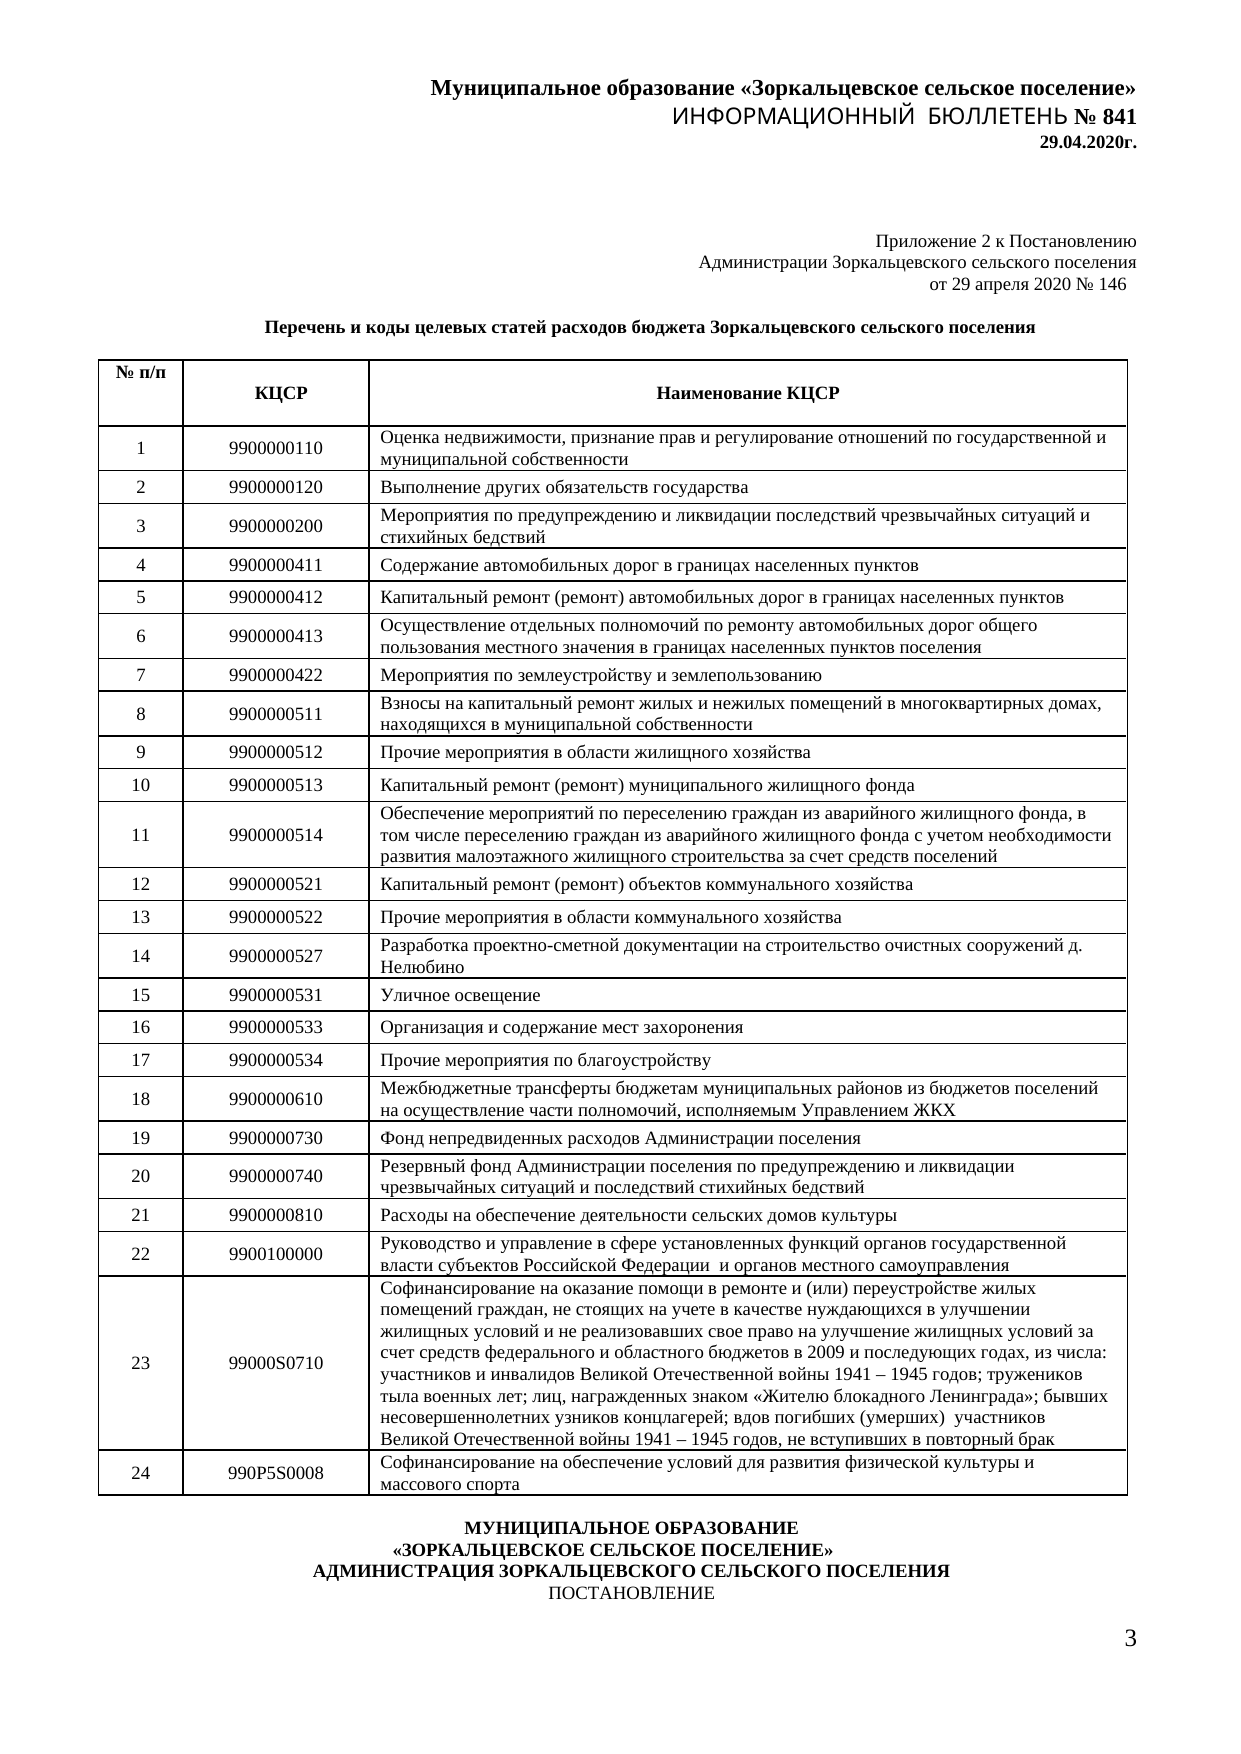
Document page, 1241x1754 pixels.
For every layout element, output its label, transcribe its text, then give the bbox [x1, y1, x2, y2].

table_cell Фонд непредвиденных расходов Администрации поселения [370, 1120, 1127, 1153]
table_cell 9900000413 [184, 614, 368, 657]
table_cell 9900000610 [184, 1077, 368, 1120]
table_cell 1 [99, 427, 182, 469]
table_cell 9900000522 [184, 901, 368, 932]
table_cell 9 [99, 737, 182, 768]
text АДМИНИСТРАЦИЯ ЗОРКАЛЬЦЕВСКОГО СЕЛЬСКОГО ПОСЕЛЕНИЯ [89, 1560, 1137, 1582]
table_cell 9900000531 [184, 979, 368, 1010]
table_cell 17 [99, 1044, 182, 1076]
table_cell 9900000513 [184, 769, 368, 801]
table_cell 9900000533 [184, 1012, 368, 1043]
text Перечень и коды целевых статей расходов бюджета Зоркальцевского сельского поселения [89, 316, 1137, 338]
table_cell Выполнение других обязательств государства [370, 470, 1127, 502]
table_cell Расходы на обеспечение деятельности сельских домов культуры [370, 1198, 1127, 1231]
table_cell Руководство и управление в сфере установленных функций органов государственной власти субъектов Российской Федерации и органов местного самоуправления [370, 1231, 1127, 1275]
table_cell 990P5S0008 [184, 1451, 368, 1494]
table_cell 11 [99, 802, 182, 867]
table_cell Мероприятия по землеустройству и землепользованию [370, 658, 1127, 690]
table_cell 9900000110 [184, 427, 368, 469]
table_cell 6 [99, 614, 182, 657]
table_cell 9900000412 [184, 582, 368, 613]
text Администрации Зоркальцевского сельского поселения [89, 251, 1137, 273]
table_header КЦСР [184, 361, 368, 425]
table_cell 12 [99, 868, 182, 899]
table_cell 2 [99, 471, 182, 502]
table_cell Резервный фонд Администрации поселения по предупреждению и ликвидации чрезвычайных ситуаций и последствий стихийных бедствий [370, 1153, 1127, 1198]
table_cell Оценка недвижимости, признание прав и регулирование отношений по государственной и муниципальной собственности [370, 425, 1127, 469]
table_cell Организация и содержание мест захоронения [370, 1010, 1127, 1043]
table_cell 15 [99, 979, 182, 1010]
table_cell 7 [99, 659, 182, 690]
table_cell 8 [99, 692, 182, 735]
table_cell 9900000534 [184, 1044, 368, 1076]
table_cell 9900100000 [184, 1232, 368, 1275]
table_cell 24 [99, 1451, 182, 1494]
table_cell Капитальный ремонт (ремонт) автомобильных дорог в границах населенных пунктов [370, 580, 1127, 613]
table_cell 9900000514 [184, 802, 368, 867]
table_cell Прочие мероприятия в области коммунального хозяйства [370, 900, 1127, 932]
text от 29 апреля 2020 № 146 [89, 273, 1127, 294]
table_cell 9900000521 [184, 868, 368, 899]
table_cell 13 [99, 901, 182, 932]
table_cell 9900000740 [184, 1155, 368, 1198]
table_cell 9900000120 [184, 471, 368, 502]
table_cell 22 [99, 1232, 182, 1275]
table_cell 9900000411 [184, 549, 368, 580]
table_cell Капитальный ремонт (ремонт) объектов коммунального хозяйства [370, 867, 1127, 899]
text ПОСТАНОВЛЕНИЕ [89, 1582, 1137, 1603]
table_cell Уличное освещение [370, 977, 1127, 1010]
table_cell 10 [99, 769, 182, 801]
table_header № п/п [99, 361, 182, 425]
table_cell 9900000527 [184, 934, 368, 977]
table_cell 14 [99, 934, 182, 977]
table_cell Разработка проектно-сметной документации на строительство очистных сооружений д. Нелюбино [370, 933, 1127, 977]
table_cell 16 [99, 1012, 182, 1043]
table_cell 23 [99, 1277, 182, 1449]
table_cell 21 [99, 1199, 182, 1231]
table_cell 3 [99, 504, 182, 547]
table_cell 4 [99, 549, 182, 580]
table_cell Содержание автомобильных дорог в границах населенных пунктов [370, 547, 1127, 580]
table_cell 18 [99, 1077, 182, 1120]
table_cell Прочие мероприятия в области жилищного хозяйства [370, 735, 1127, 768]
table_cell 99000S0710 [184, 1277, 368, 1449]
table_cell Осуществление отдельных полномочий по ремонту автомобильных дорог общего пользования местного значения в границах населенных пунктов поселения [370, 613, 1127, 657]
table_cell Взносы на капитальный ремонт жилых и нежилых помещений в многоквартирных домах, находящихся в муниципальной собственности [370, 690, 1127, 735]
table_cell Мероприятия по предупреждению и ликвидации последствий чрезвычайных ситуаций и стихийных бедствий [370, 503, 1127, 547]
table_cell 19 [99, 1122, 182, 1153]
text Приложение 2 к Постановлению [89, 230, 1137, 251]
table_cell 9900000512 [184, 737, 368, 768]
table_cell 5 [99, 582, 182, 613]
table_cell Межбюджетные трансферты бюджетам муниципальных районов из бюджетов поселений на осуществление части полномочий, исполняемым Управлением ЖКХ [370, 1076, 1127, 1120]
table_cell 9900000200 [184, 504, 368, 547]
table_cell 20 [99, 1155, 182, 1198]
table_cell Софинансирование на оказание помощи в ремонте и (или) переустройстве жилых помещений граждан, не стоящих на учете в качестве нуждающихся в улучшении жилищных условий и не реализовавших свое право на улучшение жилищных условий за счет средств федерального и областного бюджетов в 2009 и последующих годах, из числа: участников и инвалидов Великой Отечественной войны 1941 – 1945 годов; тружеников тыла военных лет; лиц, награжденных знаком «Жителю блокадного Ленинграда»; бывших несовершеннолетних узников концлагерей; вдов погибших (умерших) участников Великой Отечественной войны 1941 – 1945 годов, не вступивших в повторный брак [370, 1275, 1127, 1449]
table_cell Софинансирование на обеспечение условий для развития физической культуры и массового спорта [370, 1449, 1127, 1494]
table_cell 9900000422 [184, 659, 368, 690]
table_cell Обеспечение мероприятий по переселению граждан из аварийного жилищного фонда, в том числе переселению граждан из аварийного жилищного фонда с учетом необходимости развития малоэтажного жилищного строительства за счет средств поселений [370, 801, 1127, 867]
table_header Наименование КЦСР [370, 361, 1127, 425]
table_cell 9900000730 [184, 1122, 368, 1153]
table_cell 9900000810 [184, 1199, 368, 1231]
table_cell Прочие мероприятия по благоустройству [370, 1043, 1127, 1076]
table_cell Капитальный ремонт (ремонт) муниципального жилищного фонда [370, 768, 1127, 801]
table_cell 9900000511 [184, 692, 368, 735]
text МУНИЦИПАЛЬНОЕ ОБРАЗОВАНИЕ «ЗОРКАЛЬЦЕВСКОЕ СЕЛЬСКОЕ ПОСЕЛЕНИЕ» [89, 1517, 1137, 1560]
